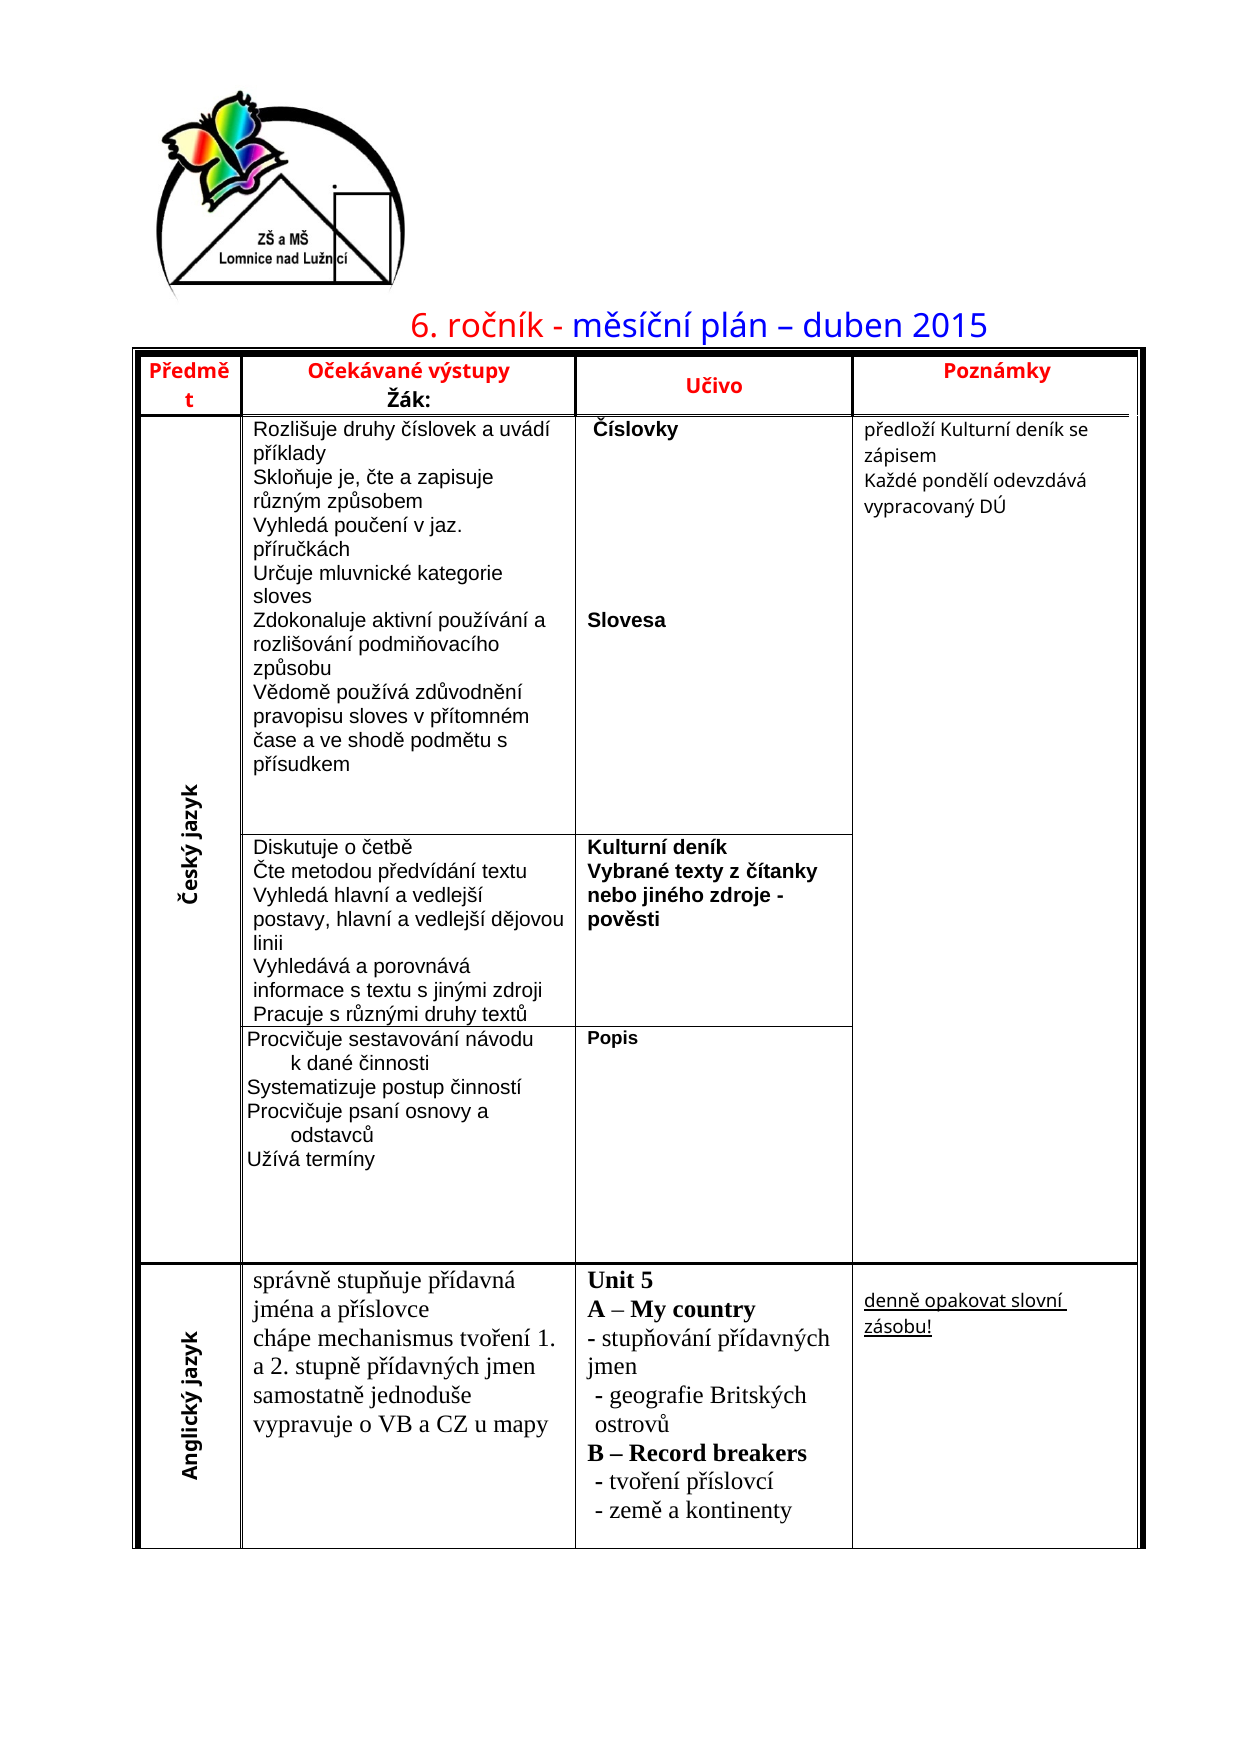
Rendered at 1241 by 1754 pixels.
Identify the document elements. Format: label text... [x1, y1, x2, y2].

table_cell Diskutuje o četbě Čte metodou předvídání textu Vyhledá hlavní a vedlejší postavy, hlavní a vedlejší dějovou linii Vyhledává a porovnává informace s textu s jinými zdroji Pracuje s různými druhy textů [243, 835, 575, 1026]
table_header Očekávané výstupy Žák: [243, 357, 574, 413]
table_header Učivo [577, 357, 851, 413]
table_cell Číslovky Slovesa [576, 417, 852, 833]
table_cell správně stupňuje přídavná jména a příslovce chápe mechanismus tvoření 2. stupně přídavných jmen samostatně jednoduše vypravuje o VB a CZ u mapy [243, 1265, 575, 1548]
table_cell předloží Kulturní deník se zápisem Každé pondělí odevzdává vypracovaný DÚ [853, 414, 1137, 1262]
table_header Předmět [141, 357, 240, 413]
table_cell Rozlišuje druhy číslovek a uvádí příklady Skloňuje je, čte a zapisuje různým způsobem Vyhledá poučení v jaz. příručkách Určuje mluvnické kategorie sloves Zdokonaluje aktivní používání a rozlišování podmiňovacího způsobu Vědomě používá zdůvodnění pravopisu sloves v přítomném čase a ve shodě podmětu s přísudkem [243, 417, 575, 833]
table_cell Unit 5 A – My country - stupňování přídavných jmen - geografie Britských ostrovů B – Record breakers - tvoření příslovcí - země a kontinenty [576, 1265, 852, 1548]
table_header Poznámky [854, 357, 1137, 413]
picture [147, 75, 411, 338]
table_cell Popis [576, 1027, 852, 1262]
table_cell Procvičuje sestavování návodu k dané činnosti Systematizuje postup činností Procvičuje psaní osnovy a odstavců Užívá termíny [243, 1027, 575, 1262]
table_cell Český jazyk [141, 417, 240, 1262]
table_cell Anglický jazyk [141, 1265, 240, 1548]
table_cell Kulturní deník Vybrané texty z čítanky nebo jiného zdroje - pověsti [576, 835, 852, 1026]
table_cell denně opakovat slovní zásobu! [853, 1265, 1137, 1548]
